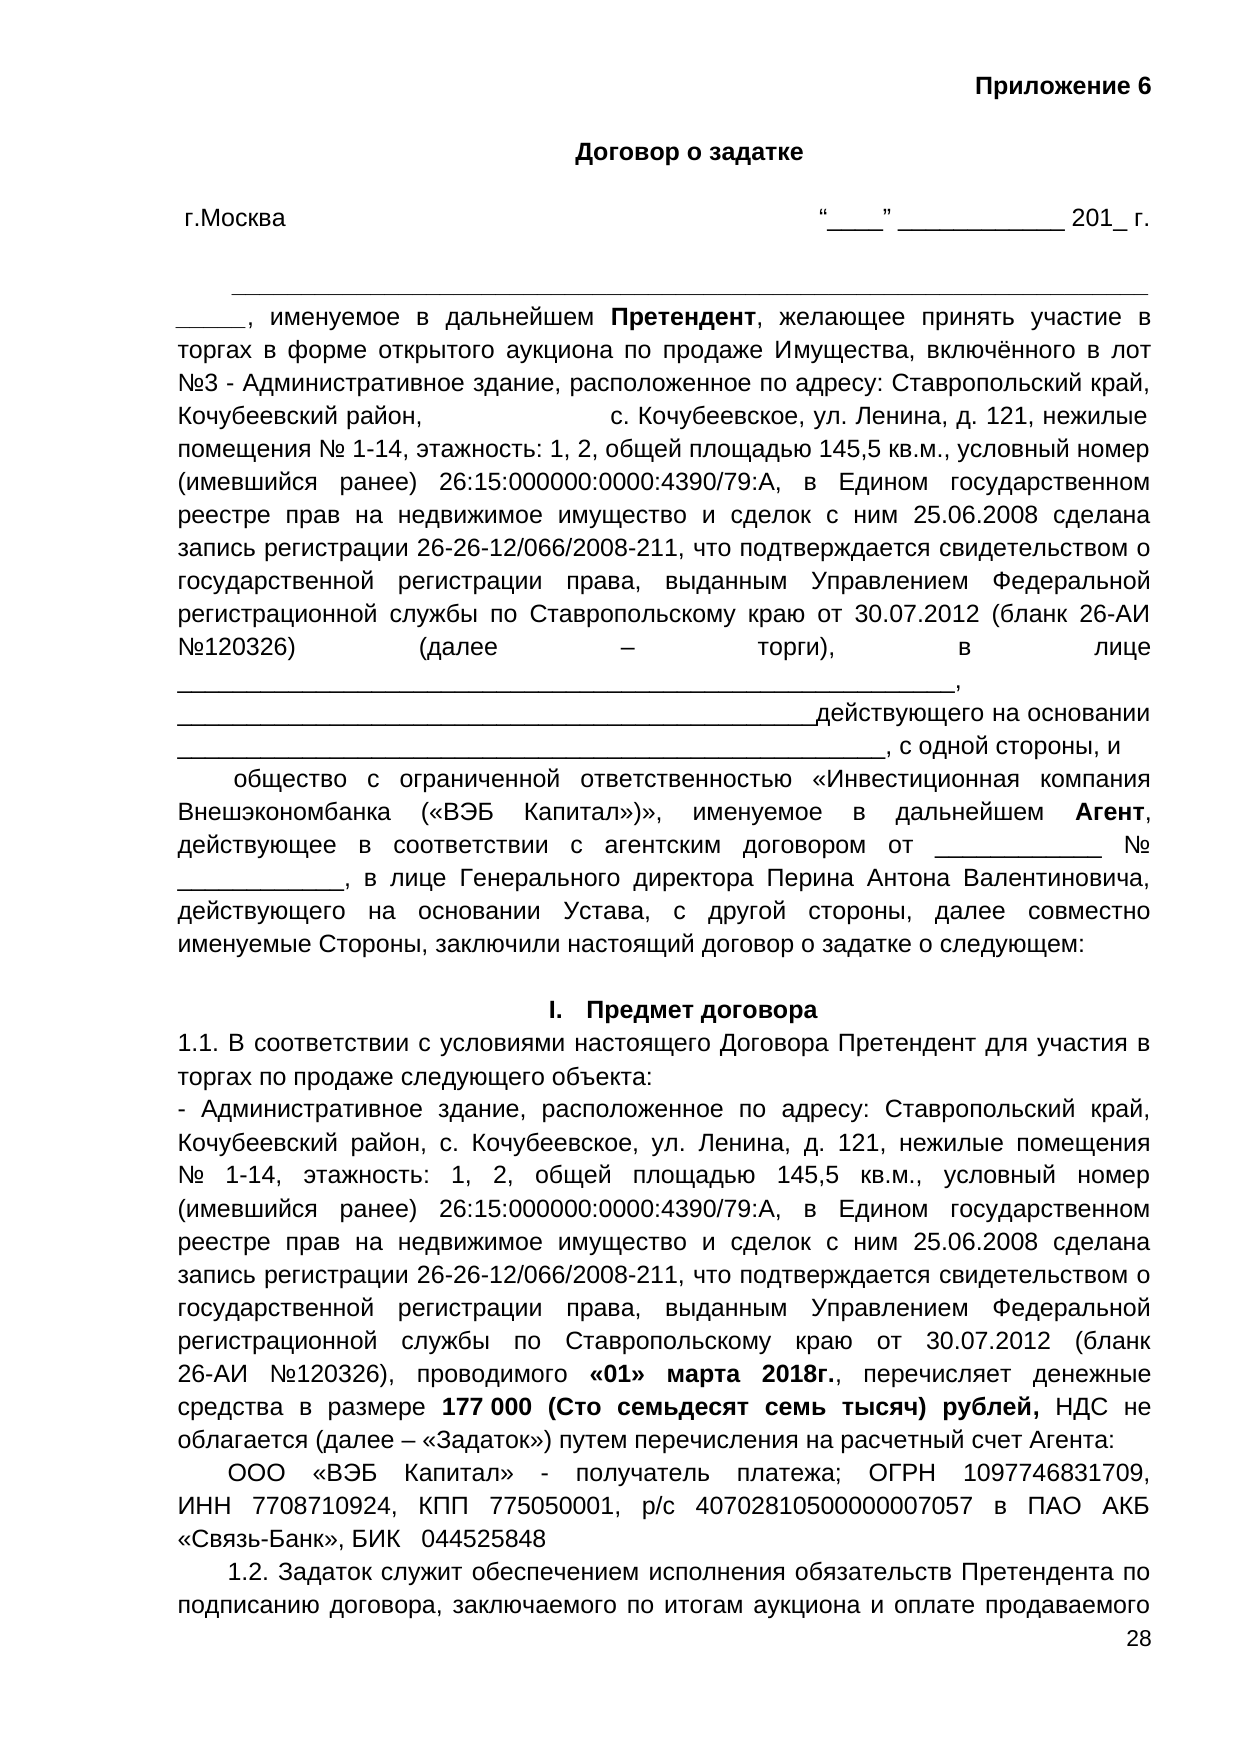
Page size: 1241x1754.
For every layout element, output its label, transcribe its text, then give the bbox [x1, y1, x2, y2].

list Предмет договора [215, 995, 1152, 1024]
text общество с ограниченной ответственностью «Инвестиционная компания Внешэкономбанка («ВЭБ Капитал»)», именуемое в дальнейшем Агент, действующее в соответствии с агентским договором от ____________ № ____________, в лице Генерального директора Перина Антона Валентиновича, действующего на основании Устава, с другой стороны, далее совместно именуемые Стороны, заключили настоящий договор о задатке о следующем: [177, 764, 1152, 958]
text г.Москва “____” ____________ 201_ г. [177, 203, 1152, 232]
text - Административное здание, расположенное по адресу: Ставропольский край, Кочубеевский район, с. Кочубеевское, ул. Ленина, д. 121, нежилые помещения № 1-14, этажность: 1, 2, общей площадью 145,5 кв.м., условный номер (имевшийся ранее) 26:15:000000:0000:4390/79:А, в Едином государственном реестре прав на недвижимое имущество и сделок с ним 25.06.2008 сделана запись регистрации 26-26-12/066/2008-211, что подтверждается свидетельством о государственной регистрации права, выданным Управлением Федеральной регистрационной службы по Ставропольскому краю от 30.07.2012 (бланк 26-АИ №120326), проводимого «01» марта 2018г., перечисляет денежные средства в размере 177 000 (Сто семьдесят семь тысяч) рублей, НДС не облагается (далее – «Задаток») путем перечисления на расчетный счет Агента: [177, 1094, 1152, 1453]
text Договор о задатке [177, 137, 1152, 166]
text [177, 1557, 1152, 1618]
title Приложение 6 [177, 71, 1152, 99]
text _______________________________________________________________________, именуемое в дальнейшем Претендент, желающее принять участие в торгах в форме открытого аукциона по продаже Имущества, включённого в лот №3 - Административное здание, расположенное по адресу: Ставропольский край, Кочубеевский район, с. Кочубеевское, ул. Ленина, д. 121, нежилые помещения № 1-14, этажность: 1, 2, общей площадью 145,5 кв.м., условный номер (имевшийся ранее) 26:15:000000:0000:4390/79:А, в Едином государственном реестре прав на недвижимое имущество и сделок с ним 25.06.2008 сделана запись регистрации 26-26-12/066/2008-211, что подтверждается свидетельством о государственной регистрации права, выданным Управлением Федеральной регистрационной службы по Ставропольскому краю от 30.07.2012 (бланк 26-АИ №120326) (далее – торги), в лице ________________________________________________________, ______________________________________________действующего на основании ___________________________________________________, с одной стороны, и [177, 269, 1152, 760]
text ООО «ВЭБ Капитал» - получатель платежа; ОГРН 1097746831709, ИНН 7708710924, КПП 775050001, р/с 40702810500000007057 в ПАО АКБ «Связь-Банк», БИК 044525848 [177, 1458, 1152, 1552]
text 1.1. В соответствии с условиями настоящего Договора Претендент для участия в торгах по продаже следующего объекта: [177, 1028, 1152, 1090]
